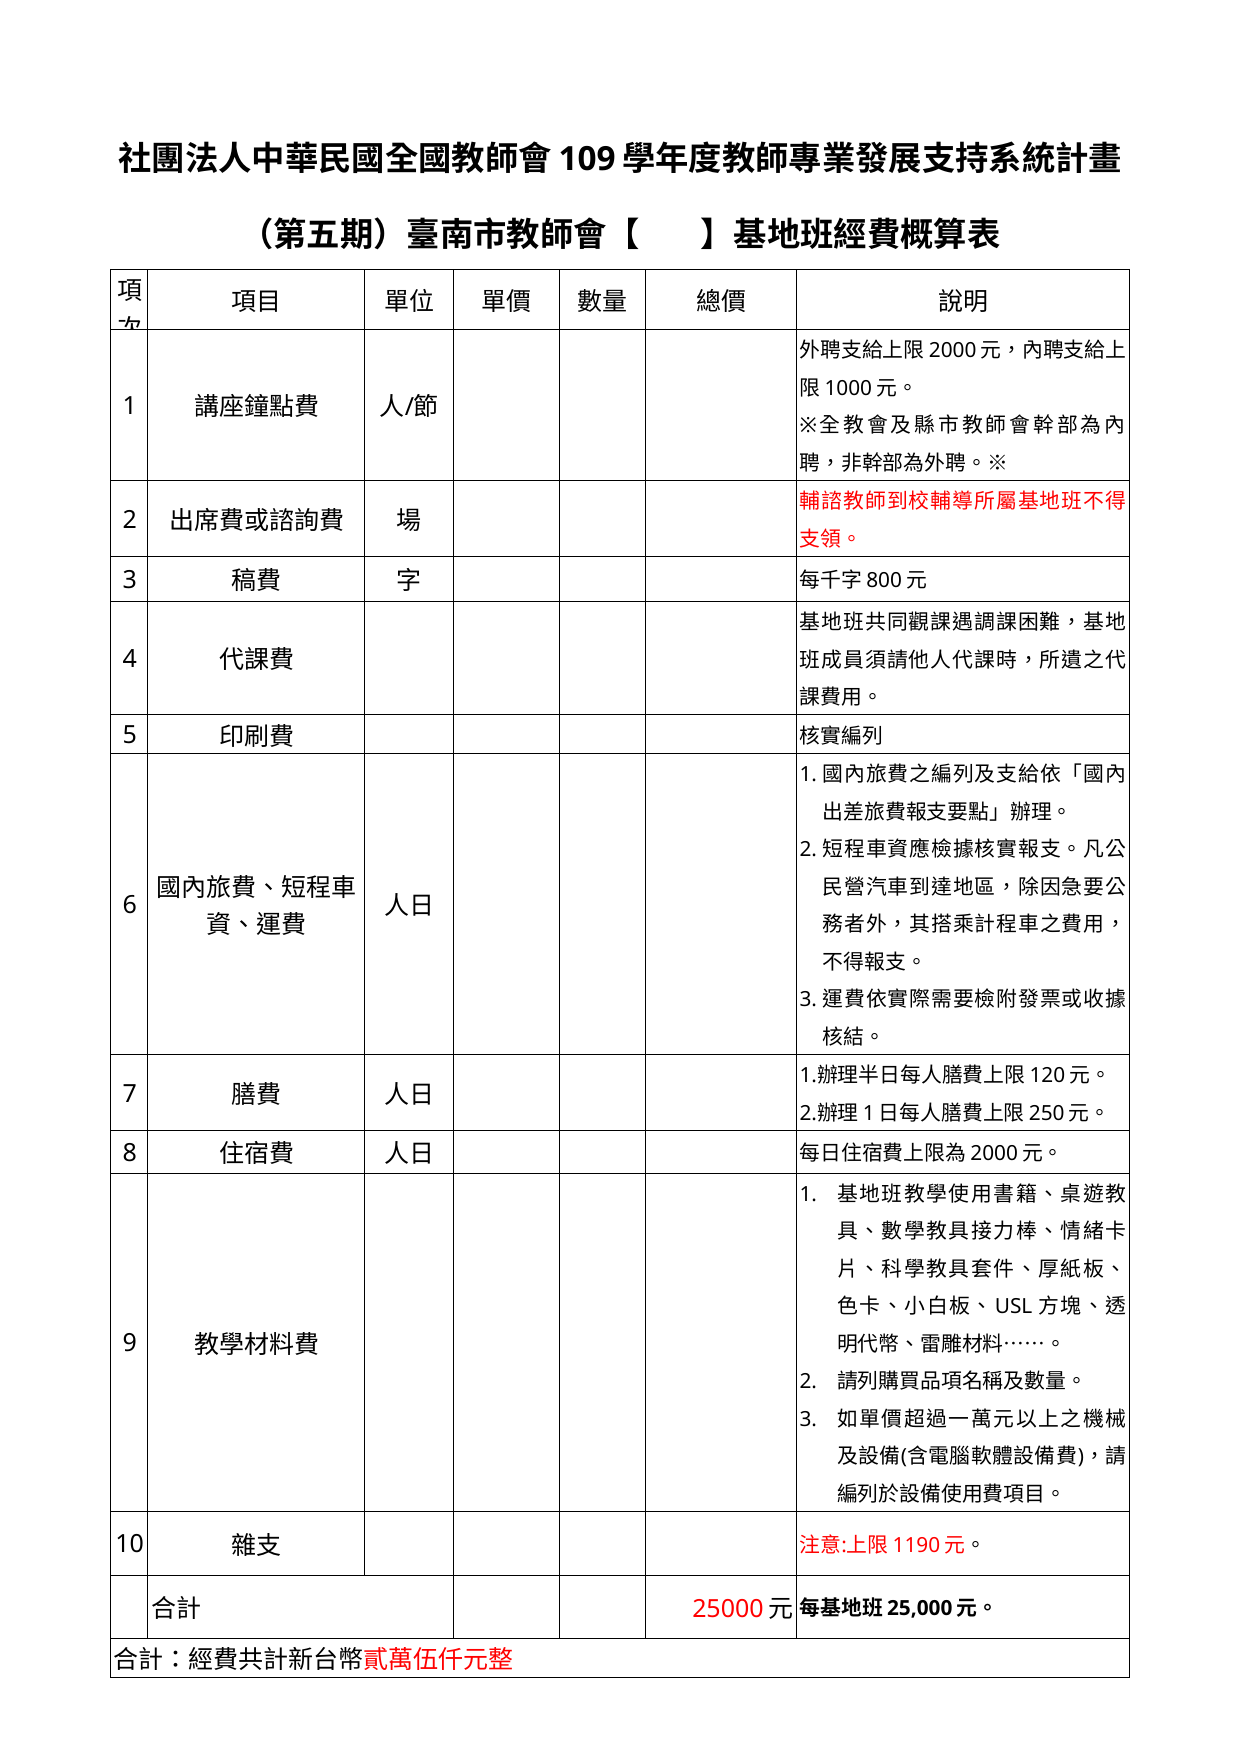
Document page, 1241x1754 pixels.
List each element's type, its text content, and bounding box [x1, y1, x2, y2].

table_cell [560, 715, 645, 753]
table_header 說明 [797, 270, 1129, 329]
table_cell [646, 1174, 796, 1511]
table_cell [111, 1576, 147, 1638]
table_cell [646, 330, 796, 480]
table_cell 每基地班25,000元。 [797, 1576, 1129, 1638]
table_cell 教學材料費 [148, 1174, 364, 1511]
table_cell [560, 1055, 645, 1130]
table_cell [454, 754, 559, 1054]
table_cell 核實編列 [797, 715, 1129, 753]
table_cell [560, 1512, 645, 1574]
table_cell 注意:上限1190元。 [797, 1512, 1129, 1574]
table_cell 住宿費 [148, 1131, 364, 1172]
table_header 數量 [560, 270, 645, 329]
table_cell [365, 602, 453, 714]
table_cell [646, 1055, 796, 1130]
table_cell [560, 1174, 645, 1511]
table_cell 每千字800元 [797, 557, 1129, 601]
table_cell 輔諮教師到校輔導所屬基地班不得支領。 [797, 481, 1129, 556]
table_cell [560, 557, 645, 601]
table_cell [454, 715, 559, 753]
table_cell 每日住宿費上限為2000元。 [797, 1131, 1129, 1172]
text （第五期）臺南市教師會【 】基地班經費概算表 [118, 194, 1122, 269]
table_cell 代課費 [148, 602, 364, 714]
table_cell 3 [111, 557, 147, 601]
table_cell [560, 1131, 645, 1172]
table_cell [560, 754, 645, 1054]
table_cell 10 [111, 1512, 147, 1574]
text 社團法人中華民國全國教師會109學年度教師專業發展支持系統計畫 [118, 119, 1122, 194]
table_cell 基地班教學使用書籍、桌遊教具、數學教具接力棒、情緒卡片、科學教具套件、厚紙板、色卡、小白板、USL方塊、透明代幣、雷雕材料……。 請列購買品項名稱及數量。 如單價超過一萬元以上之機械及設備(含電腦軟體設備費)，請編列於設備使用費項目。 [797, 1174, 1129, 1511]
table_cell [454, 1055, 559, 1130]
table_cell 1.辦理半日每人膳費上限120元。 2.辦理1日每人膳費上限250元。 [797, 1055, 1129, 1130]
table_cell 基地班共同觀課遇調課困難，基地班成員須請他人代課時，所遺之代課費用。 [797, 602, 1129, 714]
table_cell 講座鐘點費 [148, 330, 364, 480]
table_header 項目 [148, 270, 364, 329]
table_cell 雜支 [148, 1512, 364, 1574]
table_cell 4 [111, 602, 147, 714]
table_cell [560, 330, 645, 480]
table_cell 7 [111, 1055, 147, 1130]
table_cell 膳費 [148, 1055, 364, 1130]
table_cell [454, 602, 559, 714]
table_cell 場 [365, 481, 453, 556]
table_cell [560, 1576, 645, 1638]
table_cell 稿費 [148, 557, 364, 601]
table_cell [560, 602, 645, 714]
table_cell [454, 1512, 559, 1574]
table_cell [454, 481, 559, 556]
table_cell [365, 1512, 453, 1574]
table_cell [646, 754, 796, 1054]
table_cell 合計：經費共計新台幣貳萬伍仟元整 [111, 1639, 1129, 1677]
table_cell 外聘支給上限2000元，內聘支給上限1000元。 ※全教會及縣市教師會幹部為內聘，非幹部為外聘。※ [797, 330, 1129, 480]
table_cell [454, 1576, 559, 1638]
table_cell 人日 [365, 1131, 453, 1172]
table_cell 人日 [365, 1055, 453, 1130]
table_cell [560, 481, 645, 556]
table_cell 8 [111, 1131, 147, 1172]
table_cell [365, 1174, 453, 1511]
table_cell [646, 557, 796, 601]
table_cell [454, 330, 559, 480]
table_cell 1 [111, 330, 147, 480]
table_cell 國內旅費、短程車資、運費 [148, 754, 364, 1054]
table_cell 合計 [148, 1576, 453, 1638]
table_header 單位 [365, 270, 453, 329]
table_cell [646, 602, 796, 714]
table_cell [646, 1512, 796, 1574]
table_cell 字 [365, 557, 453, 601]
table_cell 出席費或諮詢費 [148, 481, 364, 556]
table_cell 9 [111, 1174, 147, 1511]
table_header 單價 [454, 270, 559, 329]
table_cell [646, 1131, 796, 1172]
table_header 項次 [111, 270, 147, 329]
table_cell 人日 [365, 754, 453, 1054]
table_cell [454, 1131, 559, 1172]
table_cell 5 [111, 715, 147, 753]
table_cell [646, 715, 796, 753]
table_header 總價 [646, 270, 796, 329]
table_cell [454, 1174, 559, 1511]
table_cell [646, 481, 796, 556]
table_cell 國內旅費之編列及支給依「國內出差旅費報支要點」辦理。 短程車資應檢據核實報支。凡公民營汽車到達地區，除因急要公務者外，其搭乘計程車之費用，不得報支。 運費依實際需要檢附發票或收據核結。 [797, 754, 1129, 1054]
table_cell 人/節 [365, 330, 453, 480]
table_cell [365, 715, 453, 753]
table_cell 25000元 [646, 1576, 796, 1638]
table_cell 2 [111, 481, 147, 556]
table_cell [454, 557, 559, 601]
table_cell 印刷費 [148, 715, 364, 753]
table_cell 6 [111, 754, 147, 1054]
